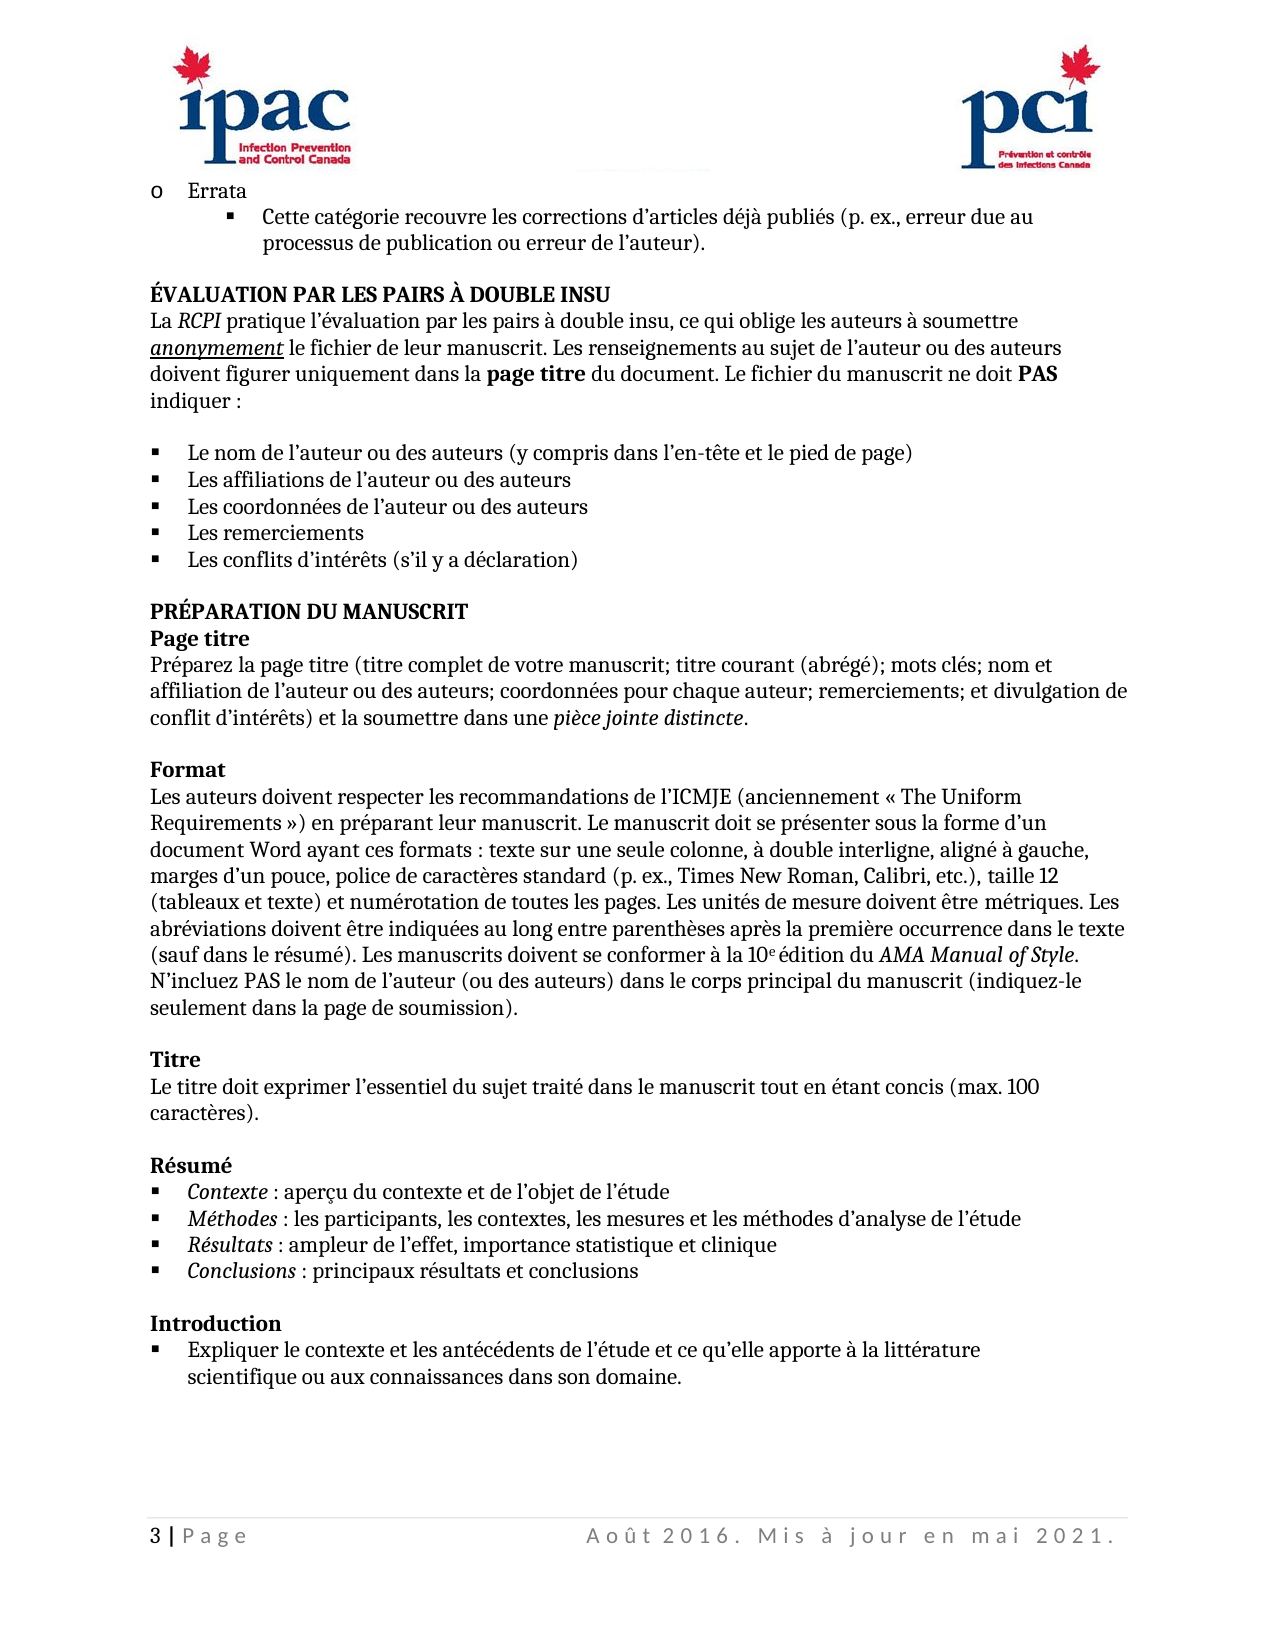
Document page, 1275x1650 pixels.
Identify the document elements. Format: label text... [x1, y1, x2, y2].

list Les conflits d’intérêts (s’il y a déclaration) [150, 546, 1135, 573]
subtitle Résumé [150, 1153, 1135, 1179]
subtitle Format [150, 757, 1135, 784]
list Contexte : aperçu du contexte et de l’objet de l’étude [150, 1179, 1135, 1205]
subtitle ÉVALUATION PAR LES PAIRS À DOUBLE INSU [150, 282, 1135, 308]
subtitle Page titre [150, 625, 1135, 652]
list Les coordonnées de l’auteur ou des auteurs [150, 493, 1135, 520]
picture [168, 35, 1104, 175]
list Les affiliations de l’auteur ou des auteurs [150, 466, 1135, 493]
subtitle PRÉPARATION DU MANUSCRIT [150, 599, 1135, 625]
list Résultats : ampleur de l’effet, importance statistique et clinique [150, 1232, 1135, 1258]
list Les remerciements [150, 520, 1135, 546]
text Le titre doit exprimer l’essentiel du sujet traité dans le manuscrit tout en étant concis (max. 100 caractères). [150, 1073, 1135, 1126]
text Les auteurs doivent respecter les recommandations de l’ICMJE (anciennement « The Uniform Requirements ») en préparant leur manuscrit. Le manuscrit doit se présenter sous la forme d’un document Word ayant ces formats : texte sur une seule colonne, à double interligne, aligné à gauche, marges d’un pouce, police de caractères standard (p. ex., Times New Roman, Calibri, etc.), taille 12 (tableaux et texte) et numérotation de toutes les pages. Les unités de mesure doivent être métriques. Les abréviations doivent être indiquées au long entre parenthèses après la première occurrence dans le texte (sauf dans le résumé). Les manuscrits doivent se conformer à la 10e édition du AMA Manual of Style. N’incluez PAS le nom de l’auteur (ou des auteurs) dans le corps principal du manuscrit (indiquez-le seulement dans la page de soumission). [150, 784, 1125, 1021]
list Errata [150, 176, 1135, 204]
text Préparez la page titre (titre complet de votre manuscrit; titre courant (abrégé); mots clés; nom et affiliation de l’auteur ou des auteurs; coordonnées pour chaque auteur; remerciements; et divulgation de conflit d’intérêts) et la soumettre dans une pièce jointe distincte. [150, 652, 1135, 731]
text La RCPI pratique l’évaluation par les pairs à double insu, ce qui oblige les auteurs à soumettre anonymement le fichier de leur manuscrit. Les renseignements au sujet de l’auteur ou des auteurs doivent figurer uniquement dans la page titre du document. Le fichier du manuscrit ne doit PAS indiquer : [150, 308, 1135, 414]
list Méthodes : les participants, les contextes, les mesures et les méthodes d’analyse de l’étude [150, 1205, 1135, 1232]
list Le nom de l’auteur ou des auteurs (y compris dans l’en-tête et le pied de page) [150, 440, 1135, 466]
list Cette catégorie recouvre les corrections d’articles déjà publiés (p. ex., erreur due au processus de publication ou erreur de l’auteur). [225, 204, 1076, 256]
subtitle Introduction [150, 1311, 1135, 1337]
subtitle Titre [150, 1047, 1135, 1073]
list Expliquer le contexte et les antécédents de l’étude et ce qu’elle apporte à la littérature scientifique ou aux connaissances dans son domaine. [150, 1337, 1022, 1390]
list Conclusions : principaux résultats et conclusions [150, 1258, 1135, 1284]
